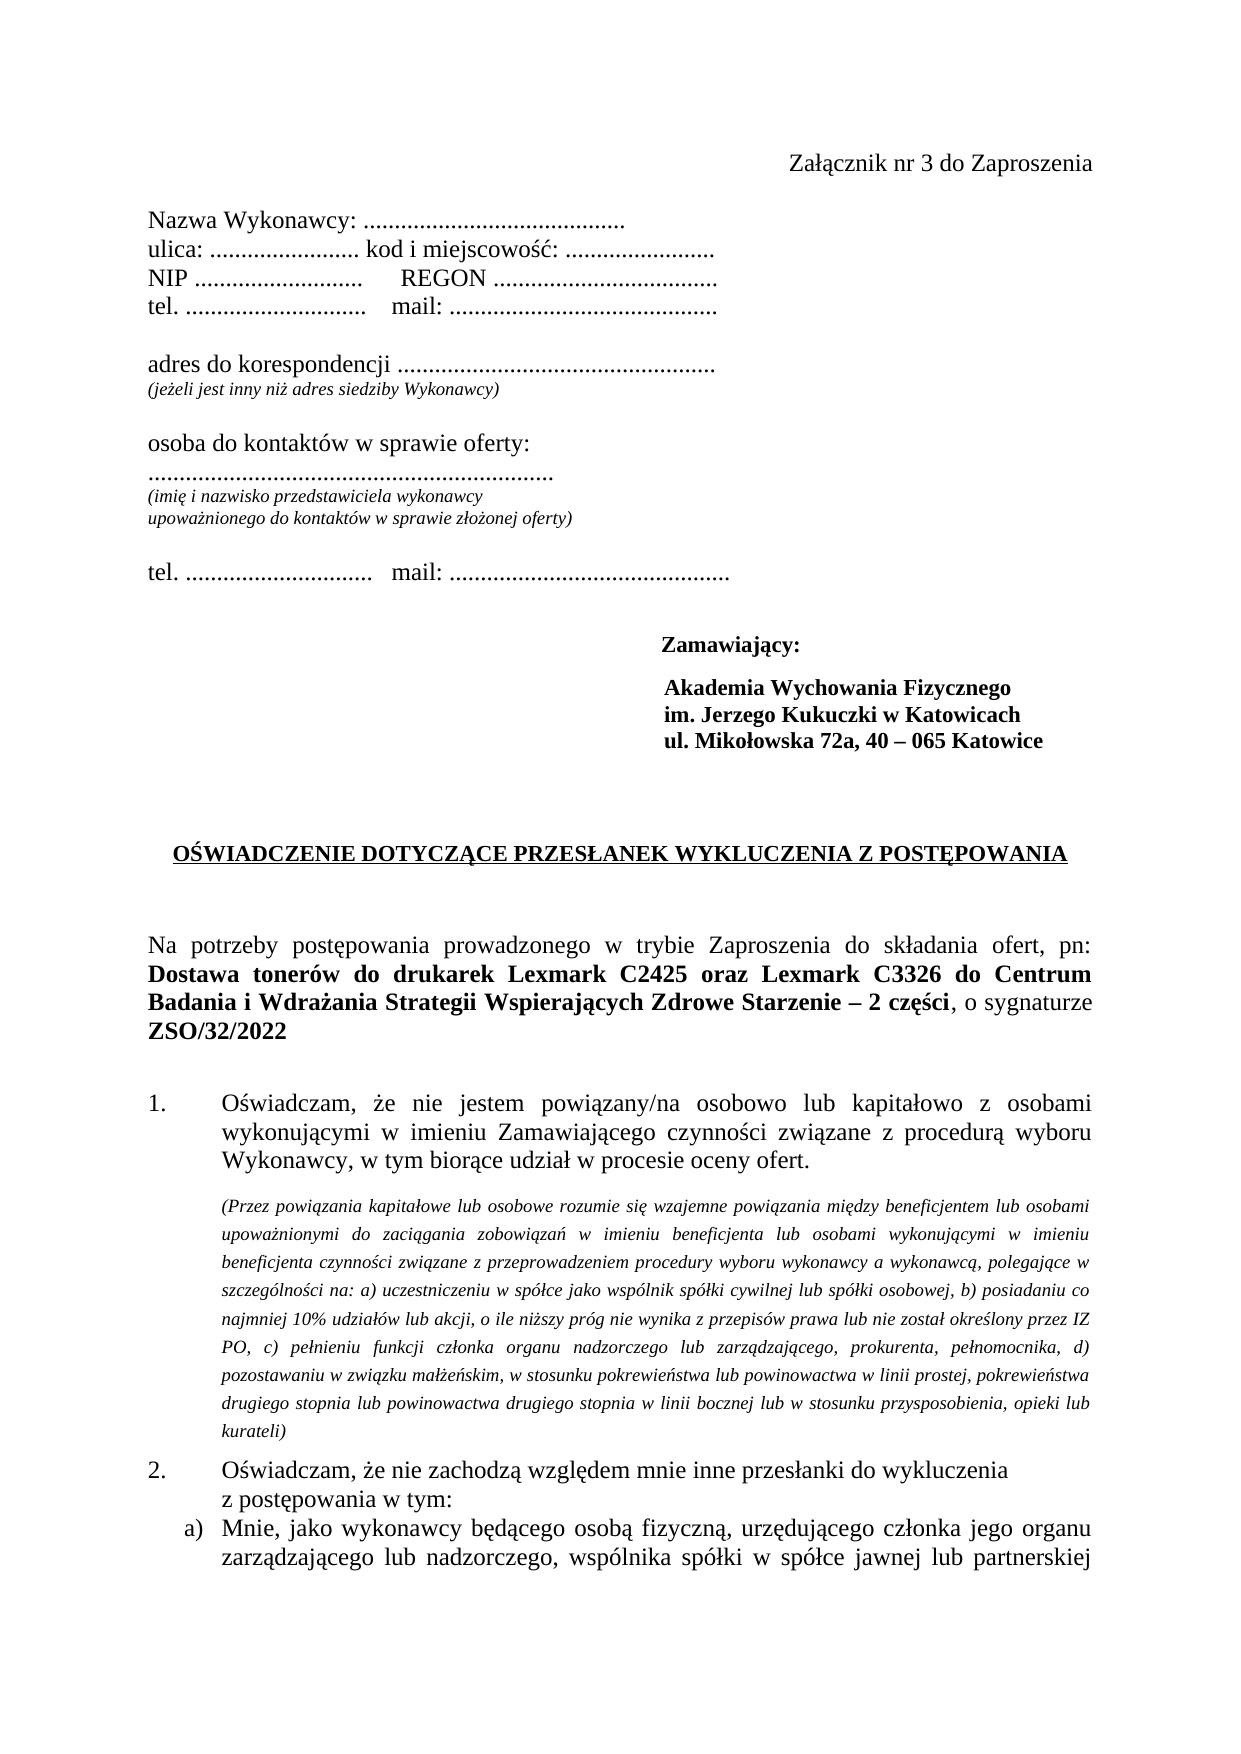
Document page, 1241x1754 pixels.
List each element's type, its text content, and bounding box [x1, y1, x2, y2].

text im. Jerzego Kukuczki w Katowicach [664, 701, 1093, 727]
text osoba do kontaktów w sprawie oferty: [148, 428, 1093, 457]
text tel. .............................. mail: ............................................. [148, 557, 1093, 586]
text upoważnionego do kontaktów w sprawie złożonej oferty) [148, 507, 1093, 528]
list Oświadczam, że nie jestem powiązany/na osobowo lub kapitałowo z osobami wykonującymi w imieniu Zamawiającego czynności związane z procedurą wyboru Wykonawcy, w tym biorące udział w procesie oceny ofert. [148, 1088, 1093, 1174]
text (jeżeli jest inny niż adres siedziby Wykonawcy) [148, 378, 1093, 399]
text Nazwa Wykonawcy: .......................................... [148, 205, 1093, 234]
text OŚWIADCZENIE DOTYCZĄCE PRZESŁANEK WYKLUCZENIA Z POSTĘPOWANIA [148, 839, 1093, 866]
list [184, 1513, 1093, 1571]
text ul. Mikołowska 72a, 40 – 065 Katowice [664, 727, 1093, 753]
text Załącznik nr 3 do Zaproszenia [148, 148, 1093, 176]
text Zamawiający: [148, 631, 1093, 658]
list Oświadczam, że nie zachodzą względem mnie inne przesłanki do wykluczenia [148, 1456, 1093, 1484]
text ulica: ........................ kod i miejscowość: ........................ [148, 234, 1093, 263]
text tel. ............................. mail: ........................................... [148, 291, 1093, 320]
text (Przez powiązania kapitałowe lub osobowe rozumie się wzajemne powiązania między beneficjentem lub osobami upoważnionymi do zaciągania zobowiązań w imieniu beneficjenta lub osobami wykonującymi w imieniu beneficjenta czynności związane z przeprowadzeniem procedury wyboru wykonawcy a wykonawcą, polegające w szczególności na: a) uczestniczeniu w spółce jako wspólnik spółki cywilnej lub spółki osobowej, b) posiadaniu co najmniej 10% udziałów lub akcji, o ile niższy próg nie wynika z przepisów prawa lub nie został określony przez IZ PO, c) pełnieniu funkcji członka organu nadzorczego lub zarządzającego, prokurenta, pełnomocnika, d) pozostawaniu w związku małżeńskim, w stosunku pokrewieństwa lub powinowactwa w linii prostej, pokrewieństwa drugiego stopnia lub powinowactwa drugiego stopnia w linii bocznej lub w stosunku przysposobienia, opieki lub kurateli) [221, 1188, 1093, 1441]
text NIP ........................... REGON .................................... [148, 263, 1093, 291]
text Akademia Wychowania Fizycznego [664, 674, 1093, 701]
text Na potrzeby postępowania prowadzonego w trybie Zaproszenia do składania ofert, pn: Dostawa tonerów do drukarek Lexmark C2425 oraz Lexmark C3326 do Centrum Badania i Wdrażania Strategii Wspierających Zdrowe Starzenie – 2 części, o sygnaturze ZSO/32/2022 [148, 930, 1093, 1045]
text (imię i nazwisko przedstawiciela wykonawcy [148, 485, 1093, 507]
text adres do korespondencji ................................................... [148, 349, 1093, 378]
text ................................................................. [148, 457, 1093, 485]
text z postępowania w tym: [221, 1484, 1093, 1513]
